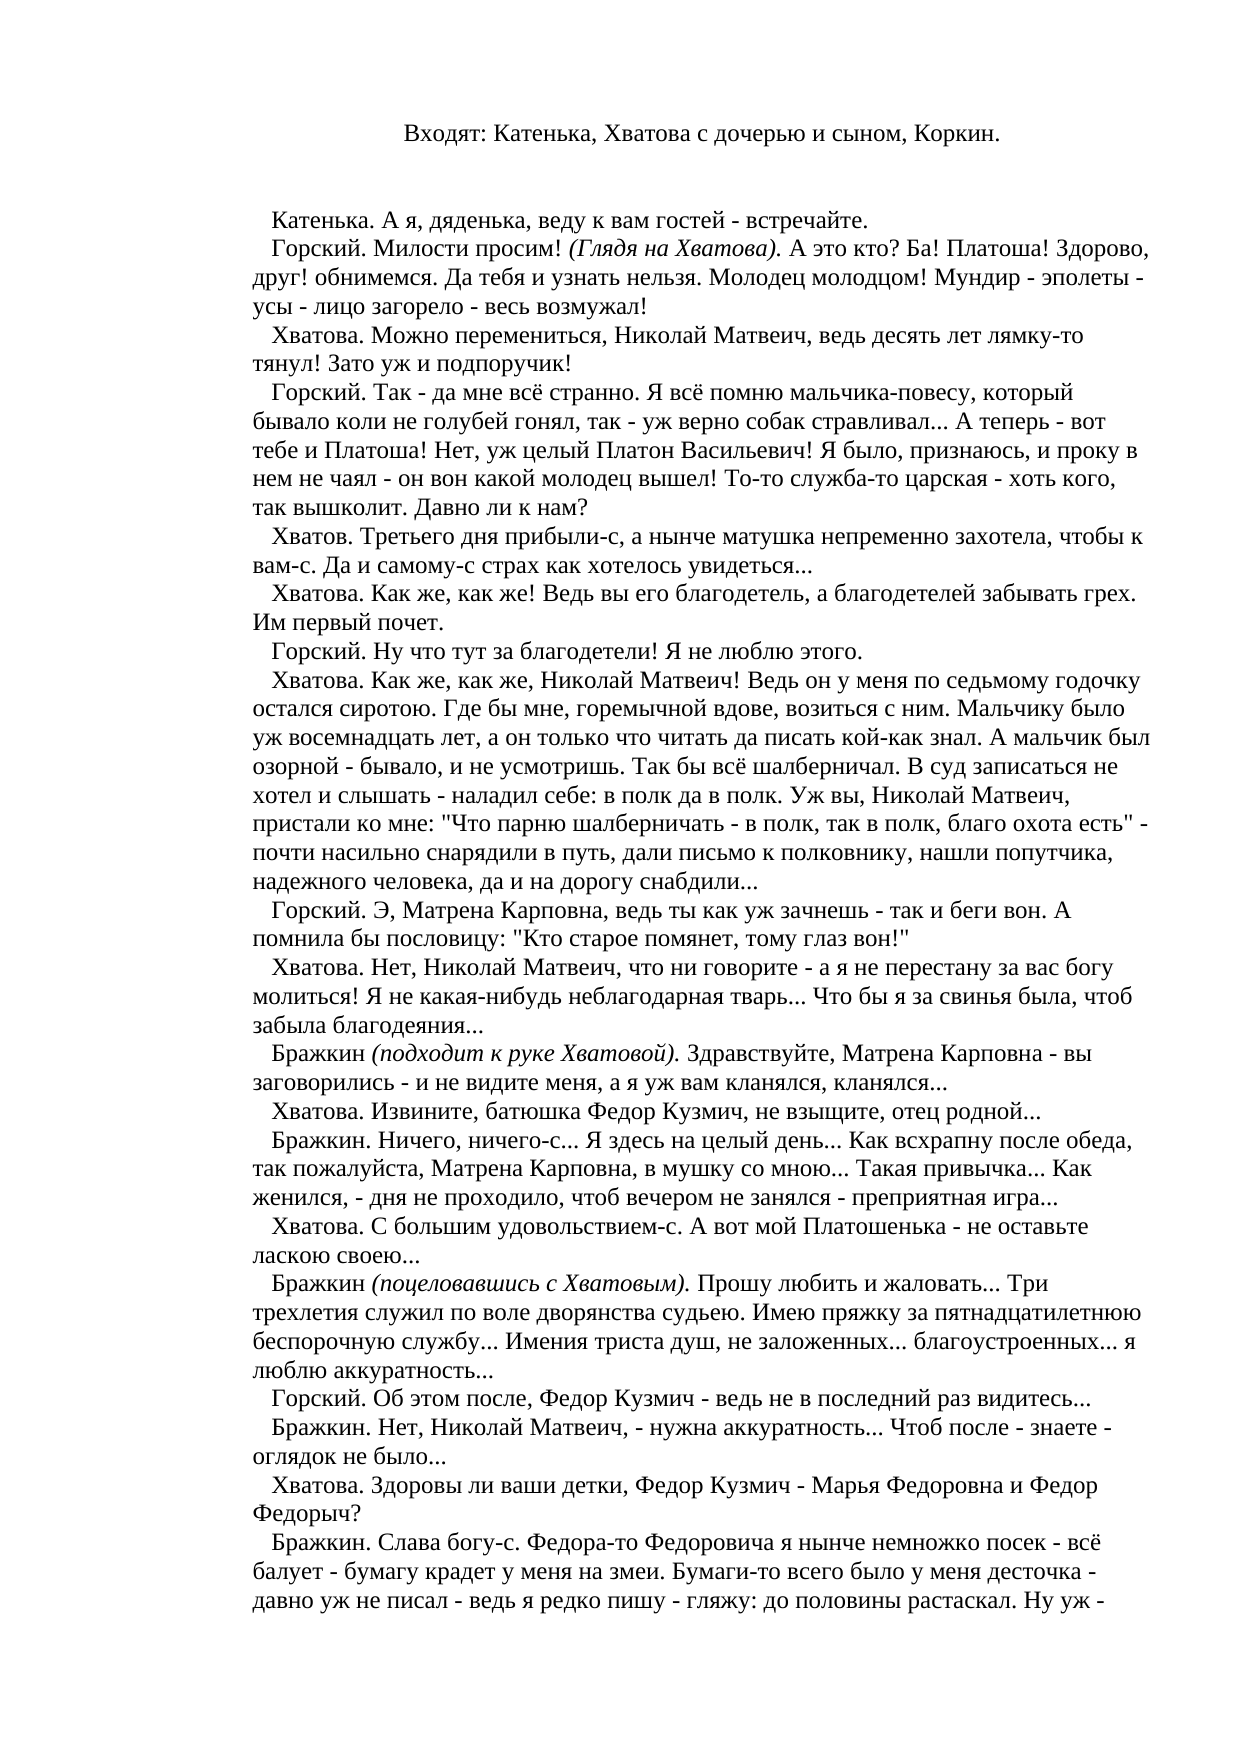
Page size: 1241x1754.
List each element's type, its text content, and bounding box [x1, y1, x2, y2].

text Хватова. Можно перемениться, Николай Матвеич, ведь десять лет лямку-то тянул! Зато уж и подпоручик! [252, 320, 1152, 377]
text Хватова. С большим удовольствием-с. А вот мой Платошенька - не оставьте ласкою своею... [252, 1211, 1152, 1268]
text Горский. Так - да мне всё странно. Я всё помню мальчика-повесу, который бывало коли не голубей гонял, так - уж верно собак стравливал... А теперь - вот тебе и Платоша! Нет, уж целый Платон Васильевич! Я было, признаюсь, и проку в нем не чаял - он вон какой молодец вышел! То-то служба-то царская - хоть кого, так вышколит. Давно ли к нам? [252, 377, 1152, 521]
text Входят: Катенька, Хватова с дочерью и сыном, Коркин. [252, 118, 1152, 147]
text Бражкин (поцеловавшись с Хватовым). Прошу любить и жаловать... Три трехлетия служил по воле дворянства судьею. Имею пряжку за пятнадцатилетнюю беспорочную службу... Имения триста душ, не заложенных... благоустроенных... я люблю аккуратность... [252, 1268, 1152, 1383]
text Катенька. А я, дяденька, веду к вам гостей - встречайте. [252, 205, 1152, 233]
text Бражкин. Ничего, ничего-с... Я здесь на целый день... Как всхрапну после обеда, так пожалуйста, Матрена Карповна, в мушку со мною... Такая привычка... Как женился, - дня не проходило, чтоб вечером не занялся - преприятная игра... [252, 1125, 1152, 1211]
text Хватова. Извините, батюшка Федор Кузмич, не взыщите, отец родной... [252, 1096, 1152, 1125]
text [252, 1527, 1152, 1613]
text Горский. Об этом после, Федор Кузмич - ведь не в последний раз видитесь... [252, 1383, 1152, 1412]
text Хватова. Как же, как же! Ведь вы его благодетель, а благодетелей забывать грех. Им первый почет. [252, 578, 1152, 636]
text Горский. Э, Матрена Карповна, ведь ты как уж зачнешь - так и беги вон. А помнила бы пословицу: "Кто старое помянет, тому глаз вон!" [252, 895, 1152, 952]
text Бражкин. Нет, Николай Матвеич, - нужна аккуратность... Чтоб после - знаете - оглядок не было... [252, 1412, 1152, 1470]
text Горский. Ну что тут за благодетели! Я не люблю этого. [252, 636, 1152, 665]
text Хватова. Нет, Николай Матвеич, что ни говорите - а я не перестану за вас богу молиться! Я не какая-нибудь неблагодарная тварь... Что бы я за свинья была, чтоб забыла благодеяния... [252, 952, 1152, 1038]
text Хватова. Здоровы ли ваши детки, Федор Кузмич - Марья Федоровна и Федор Федорыч? [252, 1470, 1152, 1527]
text Бражкин (подходит к руке Хватовой). Здравствуйте, Матрена Карповна - вы заговорились - и не видите меня, а я уж вам кланялся, кланялся... [252, 1038, 1152, 1096]
text Хватов. Третьего дня прибыли-с, а нынче матушка непременно захотела, чтобы к вам-с. Да и самому-с страх как хотелось увидеться... [252, 521, 1152, 578]
text Хватова. Как же, как же, Николай Матвеич! Ведь он у меня по седьмому годочку остался сиротою. Где бы мне, горемычной вдове, возиться с ним. Мальчику было уж восемнадцать лет, а он только что читать да писать кой-как знал. А мальчик был озорной - бывало, и не усмотришь. Так бы всё шалберничал. В суд записаться не хотел и слышать - наладил себе: в полк да в полк. Уж вы, Николай Матвеич, пристали ко мне: "Что парню шалберничать - в полк, так в полк, благо охота есть" - почти насильно снарядили в путь, дали письмо к полковнику, нашли попутчика, надежного человека, да и на дорогу снабдили... [252, 665, 1152, 895]
text Горский. Милости просим! (Глядя на Хватова). А это кто? Ба! Платоша! Здорово, друг! обнимемся. Да тебя и узнать нельзя. Молодец молодцом! Мундир - эполеты - усы - лицо загорело - весь возмужал! [252, 233, 1152, 320]
